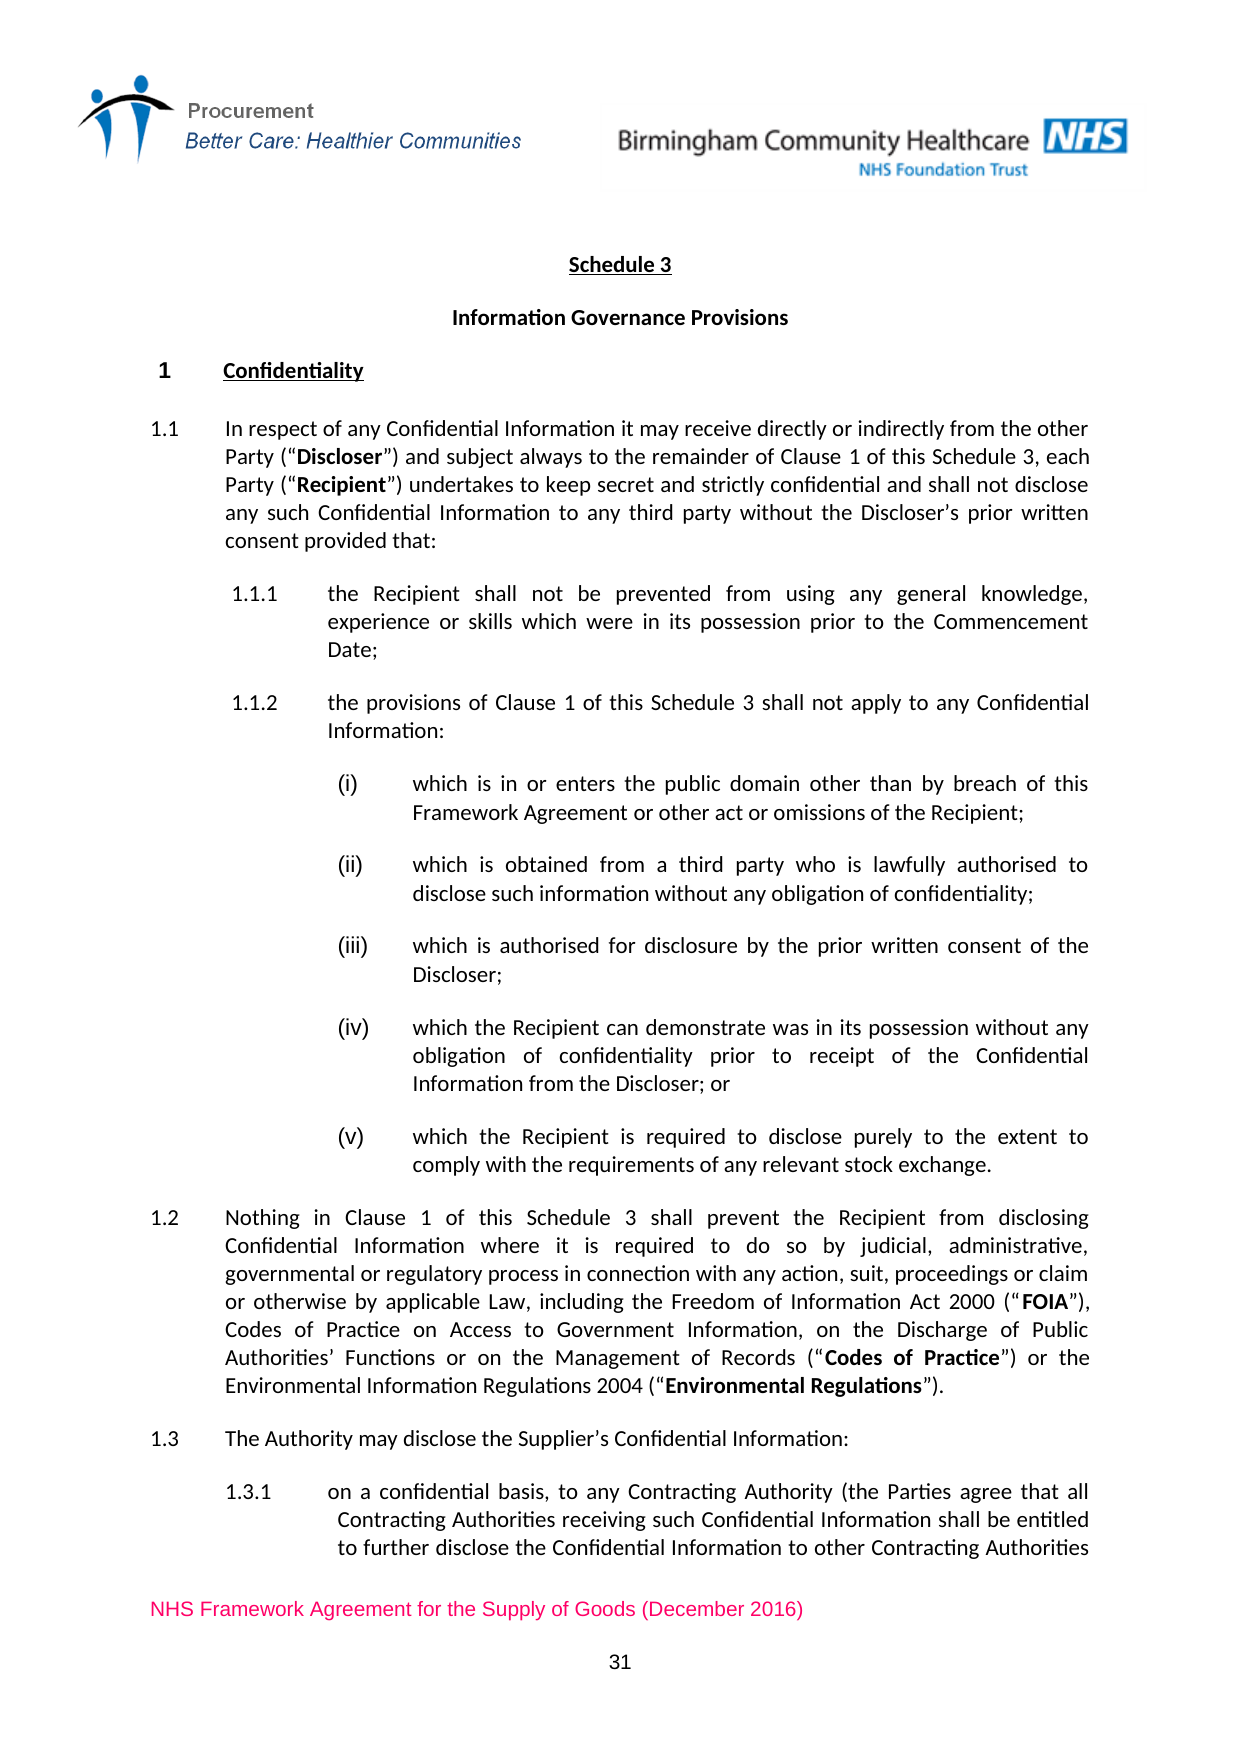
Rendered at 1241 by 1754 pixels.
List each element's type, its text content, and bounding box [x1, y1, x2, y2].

picture [600, 103, 1147, 192]
list Information Governance Provisions [150, 303, 1090, 331]
subtitle the provisions of Clause 1 of this Schedule 3 shall not apply to any Confidential Information: [231, 688, 1090, 744]
subtitle which is obtained from a third party who is lawfully authorised to disclose such information without any obligation of confidentiality; [337, 851, 1090, 907]
subtitle Confidentiality [158, 356, 1090, 384]
subtitle which the Recipient is required to disclose purely to the extent to comply with the requirements of any relevant stock exchange. [337, 1122, 1090, 1178]
subtitle In respect of any Confidential Information it may receive directly or indirectly from the other Party (“Discloser”) and subject always to the remainder of Clause 1 of this Schedule 3, each Party (“Recipient”) undertakes to keep secret and strictly confidential and shall not disclose any such Confidential Information to any third party without the Discloser’s prior written consent provided that: [150, 414, 1090, 554]
subtitle which is in or enters the public domain other than by breach of this Framework Agreement or other act or omissions of the Recipient; [337, 769, 1090, 826]
picture [58, 67, 536, 181]
subtitle the Recipient shall not be prevented from using any general knowledge, experience or skills which were in its possession prior to the Commencement Date; [231, 579, 1090, 663]
subtitle Nothing in Clause 1 of this Schedule 3 shall prevent the Recipient from disclosing Confidential Information where it is required to do so by judicial, administrative, governmental or regulatory process in connection with any action, suit, proceedings or claim or otherwise by applicable Law, including the Freedom of Information Act 2000 (“FOIA”), Codes of Practice on Access to Government Information, on the Discharge of Public Authorities’ Functions or on the Management of Records (“Codes of Practice”) or the Environmental Information Regulations 2004 (“Environmental Regulations”). [150, 1203, 1090, 1399]
subtitle The Authority may disclose the Supplier’s Confidential Information: [150, 1424, 1090, 1452]
subtitle which the Recipient can demonstrate was in its possession without any obligation of confidentiality prior to receipt of the Confidential Information from the Discloser; or [337, 1013, 1090, 1097]
subtitle which is authorised for disclosure by the prior written consent of the Discloser; [337, 932, 1090, 988]
